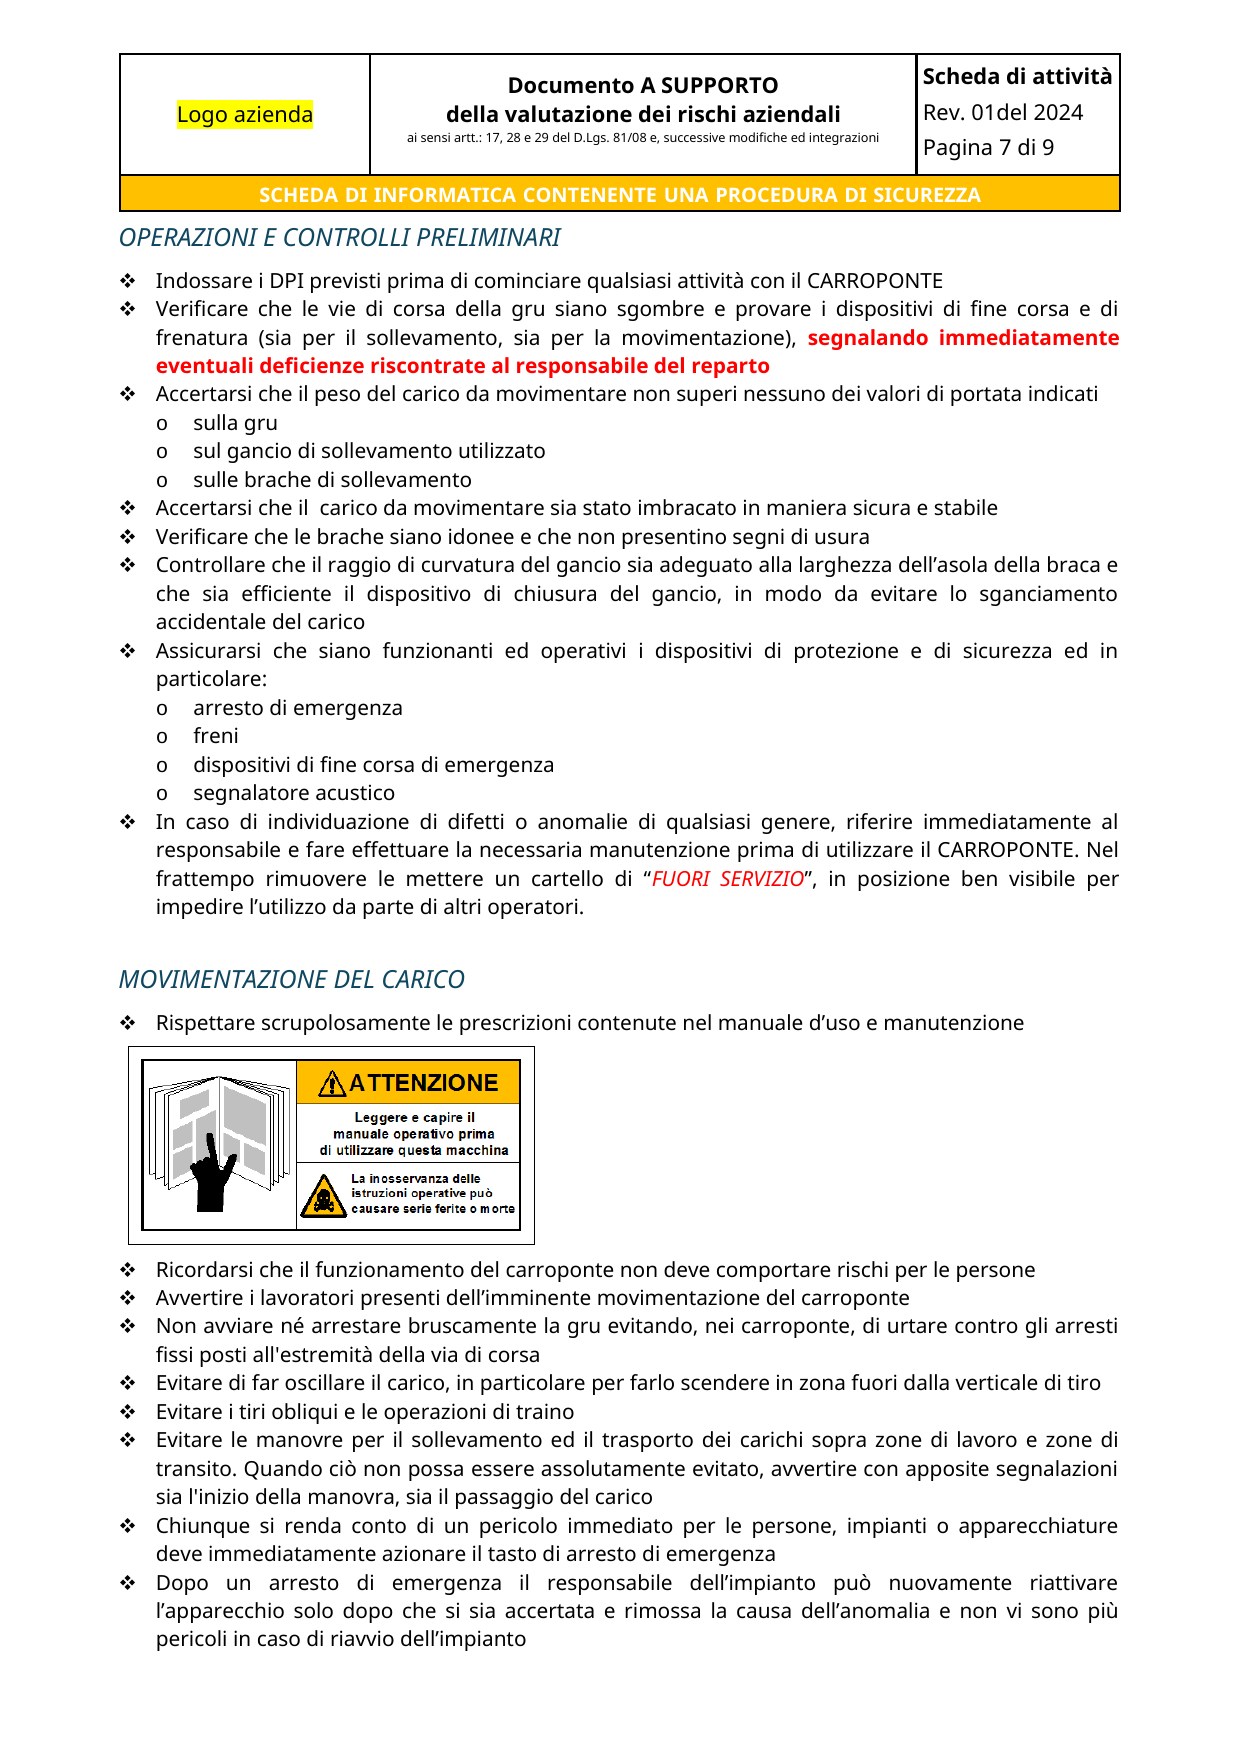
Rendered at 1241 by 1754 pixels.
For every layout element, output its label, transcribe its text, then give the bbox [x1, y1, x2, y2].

list Evitare i tiri obliqui e le operazioni di traino [118, 1397, 1120, 1425]
list arresto di emergenza [156, 693, 1120, 721]
list Rispettare scrupolosamente le prescrizioni contenute nel manuale d’uso e manutenzione [118, 1008, 1120, 1036]
list segnalatore acustico [156, 778, 1120, 807]
subtitle OPERAZIONI E CONTROLLI PRELIMINARI [118, 219, 1122, 253]
picture [118, 1036, 545, 1255]
list Chiunque si renda conto di un pericolo immediato per le persone, impianti o apparecchiature deve immediatamente azionare il tasto di arresto di emergenza [118, 1511, 1120, 1568]
list Indossare i DPI previsti prima di cominciare qualsiasi attività con il CARROPONTE [118, 266, 1120, 294]
list Dopo un arresto di emergenza il responsabile dell’impianto può nuovamente riattivare l’apparecchio solo dopo che si sia accertata e rimossa la causa dell’anomalia e non vi sono più pericoli in caso di riavvio dell’impianto [118, 1568, 1120, 1653]
list Assicurarsi che siano funzionanti ed operativi i dispositivi di protezione e di sicurezza ed in particolare: [118, 636, 1120, 693]
list Avvertire i lavoratori presenti dell’imminente movimentazione del carroponte [118, 1283, 1120, 1312]
list Controllare che il raggio di curvatura del gancio sia adeguato alla larghezza dell’asola della braca e che sia efficiente il dispositivo di chiusura del gancio, in modo da evitare lo sganciamento accidentale del carico [118, 550, 1120, 636]
subtitle MOVIMENTAZIONE DEL CARICO [118, 961, 1122, 996]
list sul gancio di sollevamento utilizzato [156, 436, 1120, 465]
list sulle brache di sollevamento [156, 465, 1120, 493]
list Accertarsi che il peso del carico da movimentare non superi nessuno dei valori di portata indicati [118, 379, 1120, 408]
list sulla gru [156, 408, 1120, 436]
list Evitare di far oscillare il carico, in particolare per farlo scendere in zona fuori dalla verticale di tiro [118, 1368, 1120, 1397]
list In caso di individuazione di difetti o anomalie di qualsiasi genere, riferire immediatamente al responsabile e fare effettuare la necessaria manutenzione prima di utilizzare il CARROPONTE. Nel frattempo rimuovere le mettere un cartello di “FUORI SERVIZIO”, in posizione ben visibile per impedire l’utilizzo da parte di altri operatori. [118, 807, 1120, 921]
list Non avviare né arrestare bruscamente la gru evitando, nei carroponte, di urtare contro gli arresti fissi posti all'estremità della via di corsa [118, 1312, 1120, 1368]
list dispositivi di fine corsa di emergenza [156, 750, 1120, 778]
list Verificare che le vie di corsa della gru siano sgombre e provare i dispositivi di fine corsa e di frenatura (sia per il sollevamento, sia per la movimentazione), segnalando immediatamente eventuali deficienze riscontrate al responsabile del reparto [118, 294, 1120, 379]
list Evitare le manovre per il sollevamento ed il trasporto dei carichi sopra zone di lavoro e zone di transito. Quando ciò non possa essere assolutamente evitato, avvertire con apposite segnalazioni sia l'inizio della manovra, sia il passaggio del carico [118, 1425, 1120, 1511]
list Ricordarsi che il funzionamento del carroponte non deve comportare rischi per le persone [118, 1255, 1120, 1283]
list Verificare che le brache siano idonee e che non presentino segni di usura [118, 522, 1120, 550]
list Accertarsi che il carico da movimentare sia stato imbracato in maniera sicura e stabile [118, 493, 1120, 522]
list freni [156, 721, 1120, 750]
